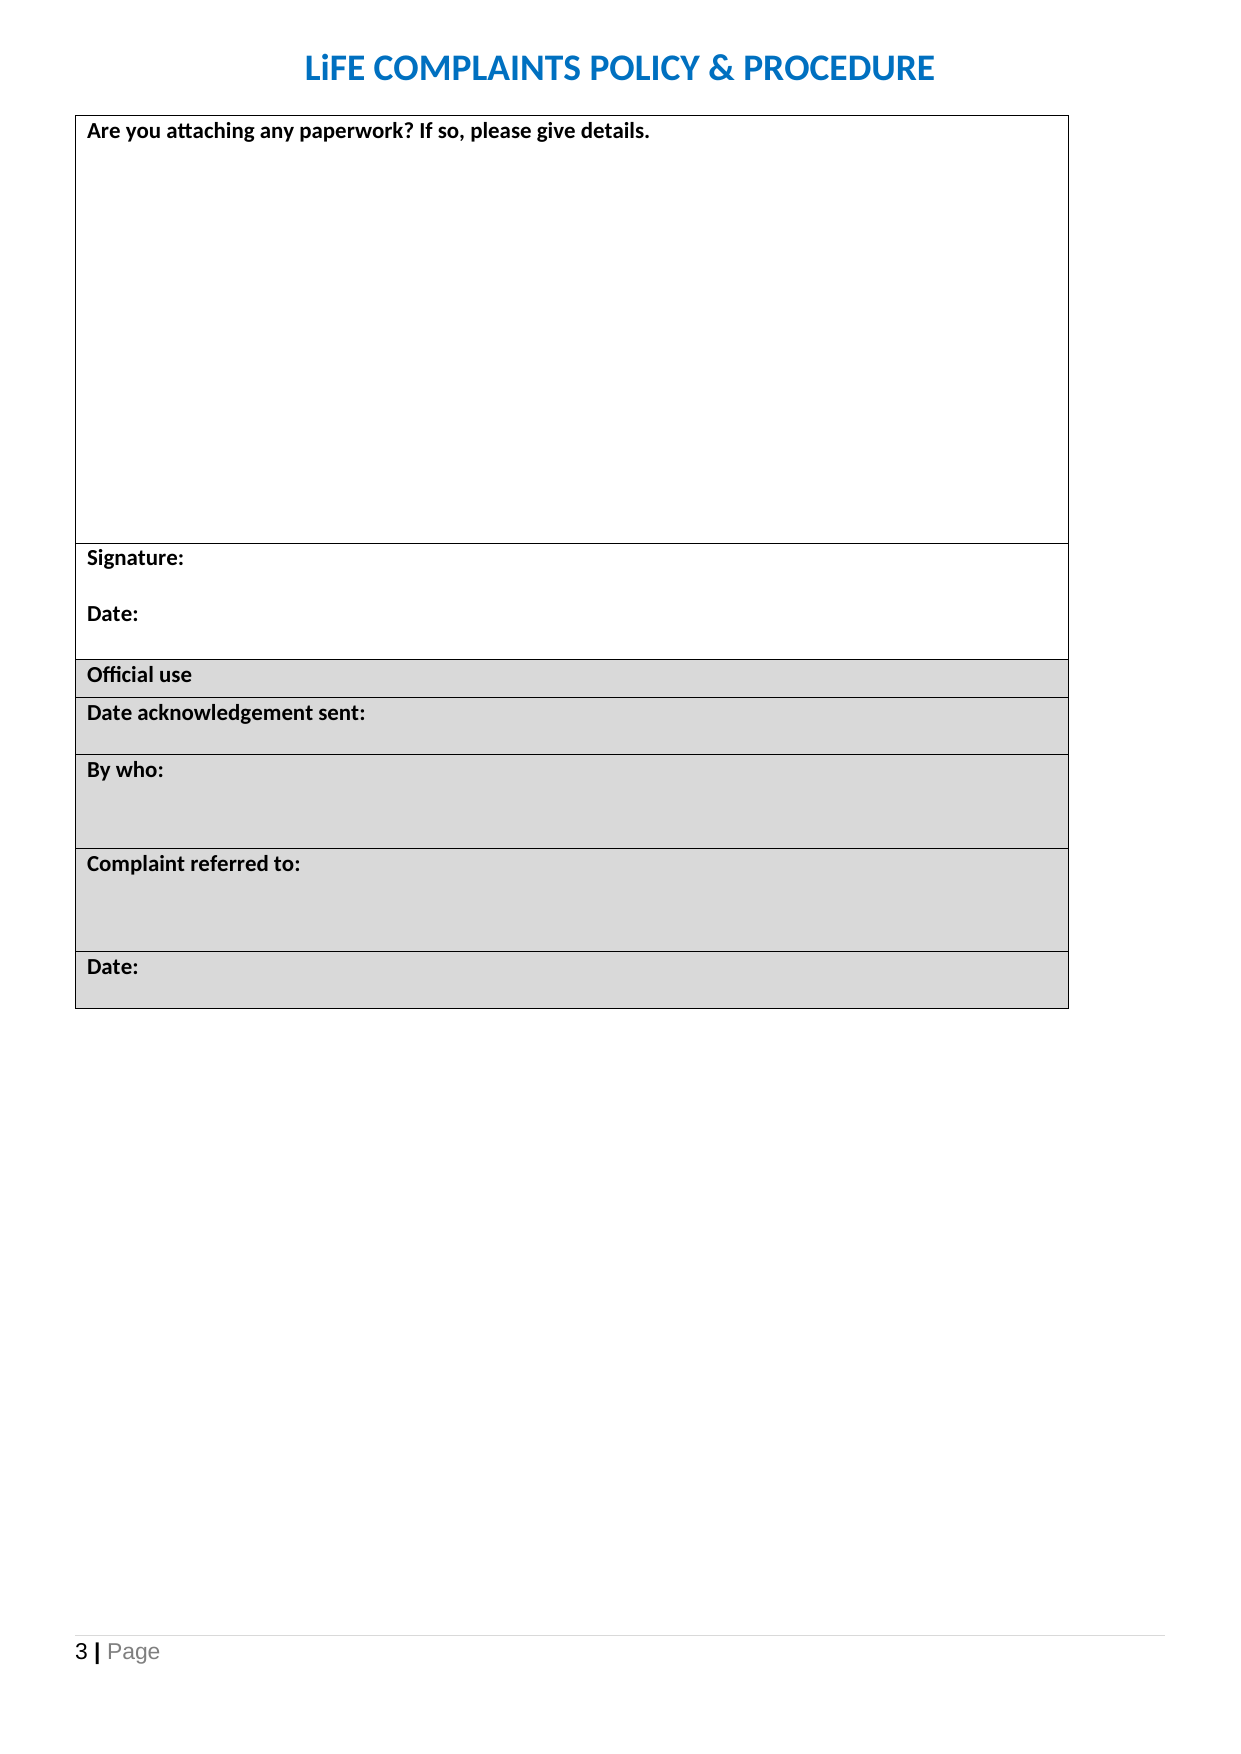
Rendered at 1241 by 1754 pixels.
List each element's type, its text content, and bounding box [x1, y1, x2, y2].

table_cell Complaint referred to: [76, 849, 1068, 951]
table_cell By who: [76, 755, 1068, 848]
table_cell Are you attaching any paperwork? If so, please give details. [76, 116, 1068, 542]
table_cell Date acknowledgement sent: [76, 698, 1068, 754]
table_cell Date: [76, 952, 1068, 1008]
table_cell Signature: Date: [76, 544, 1068, 659]
table_cell Official use [76, 660, 1068, 697]
